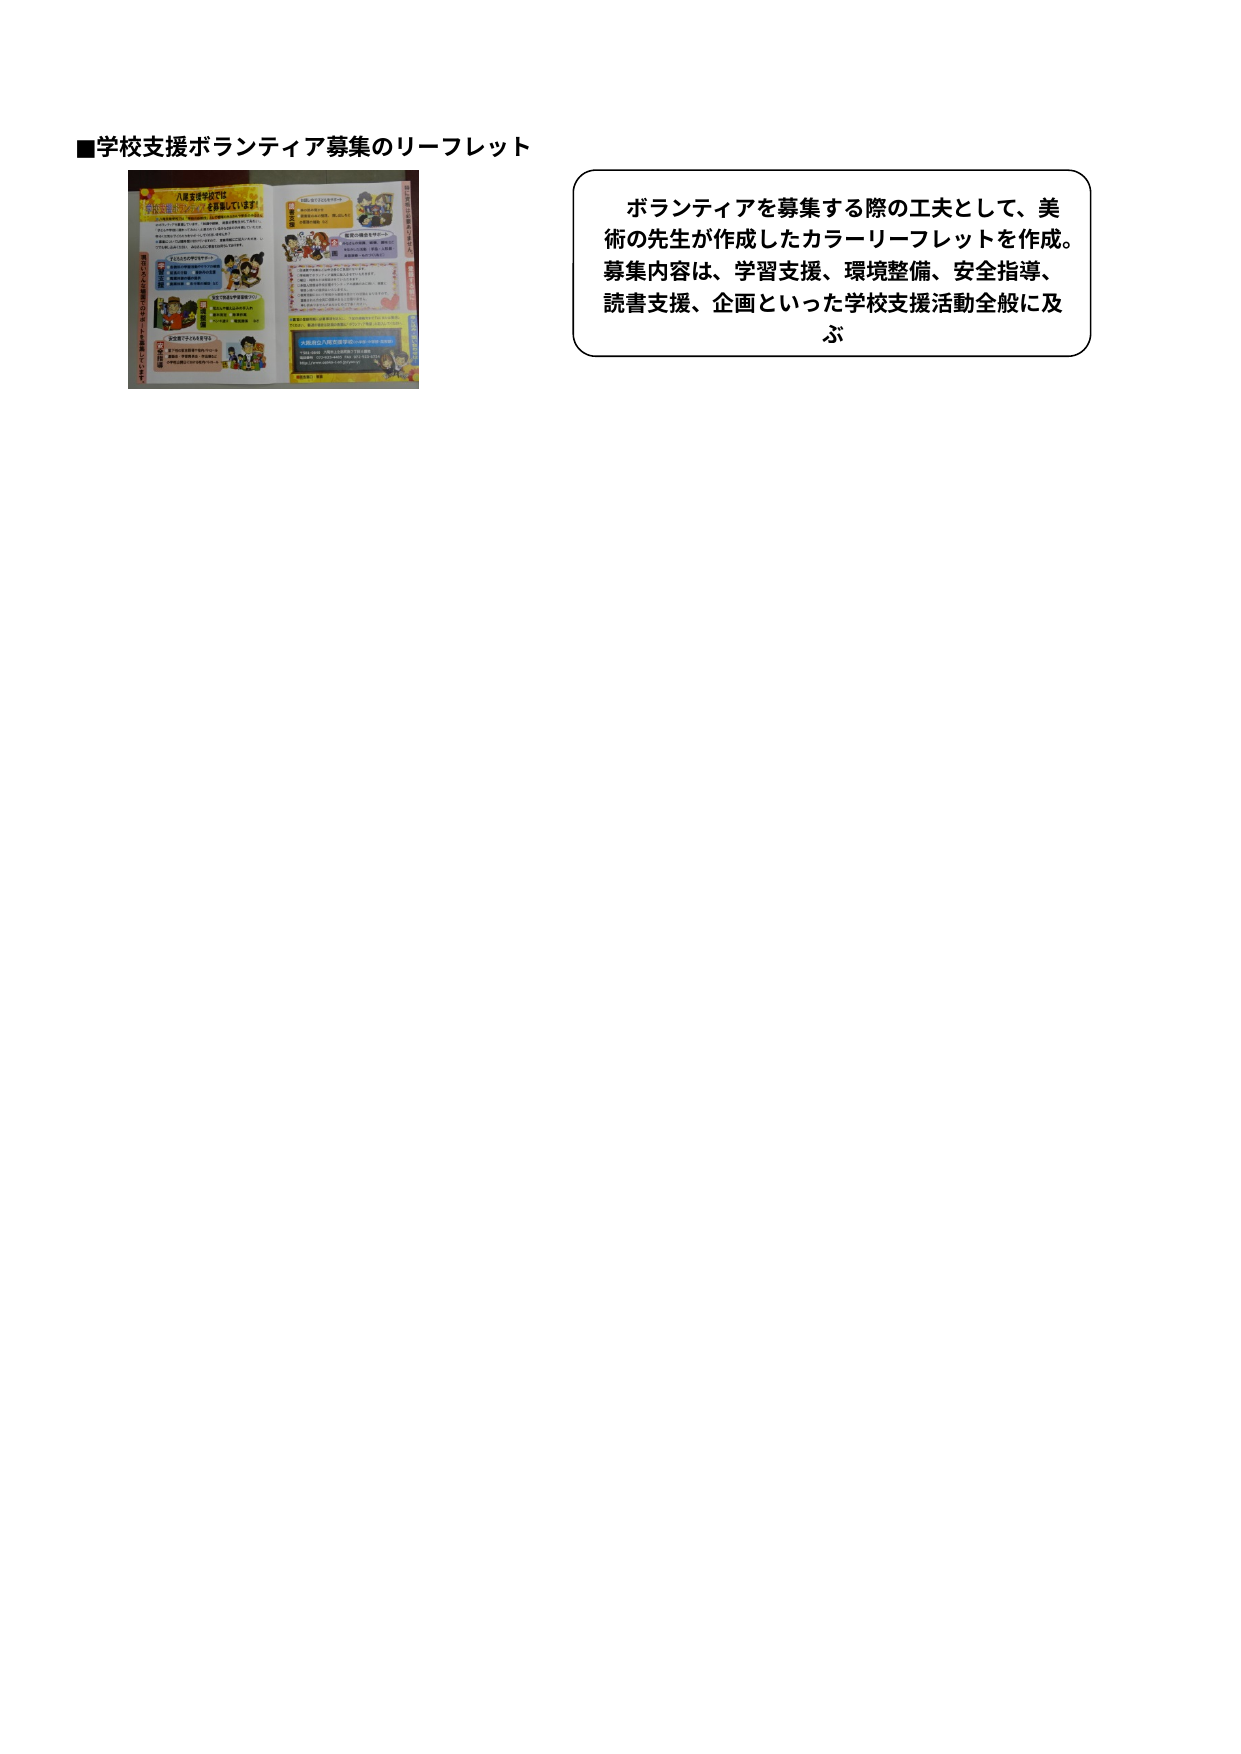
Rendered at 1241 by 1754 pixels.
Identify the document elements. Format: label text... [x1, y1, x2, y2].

text ■学校支援ボランティア募集のリーフレット [75, 127, 1165, 164]
picture [128, 170, 419, 389]
